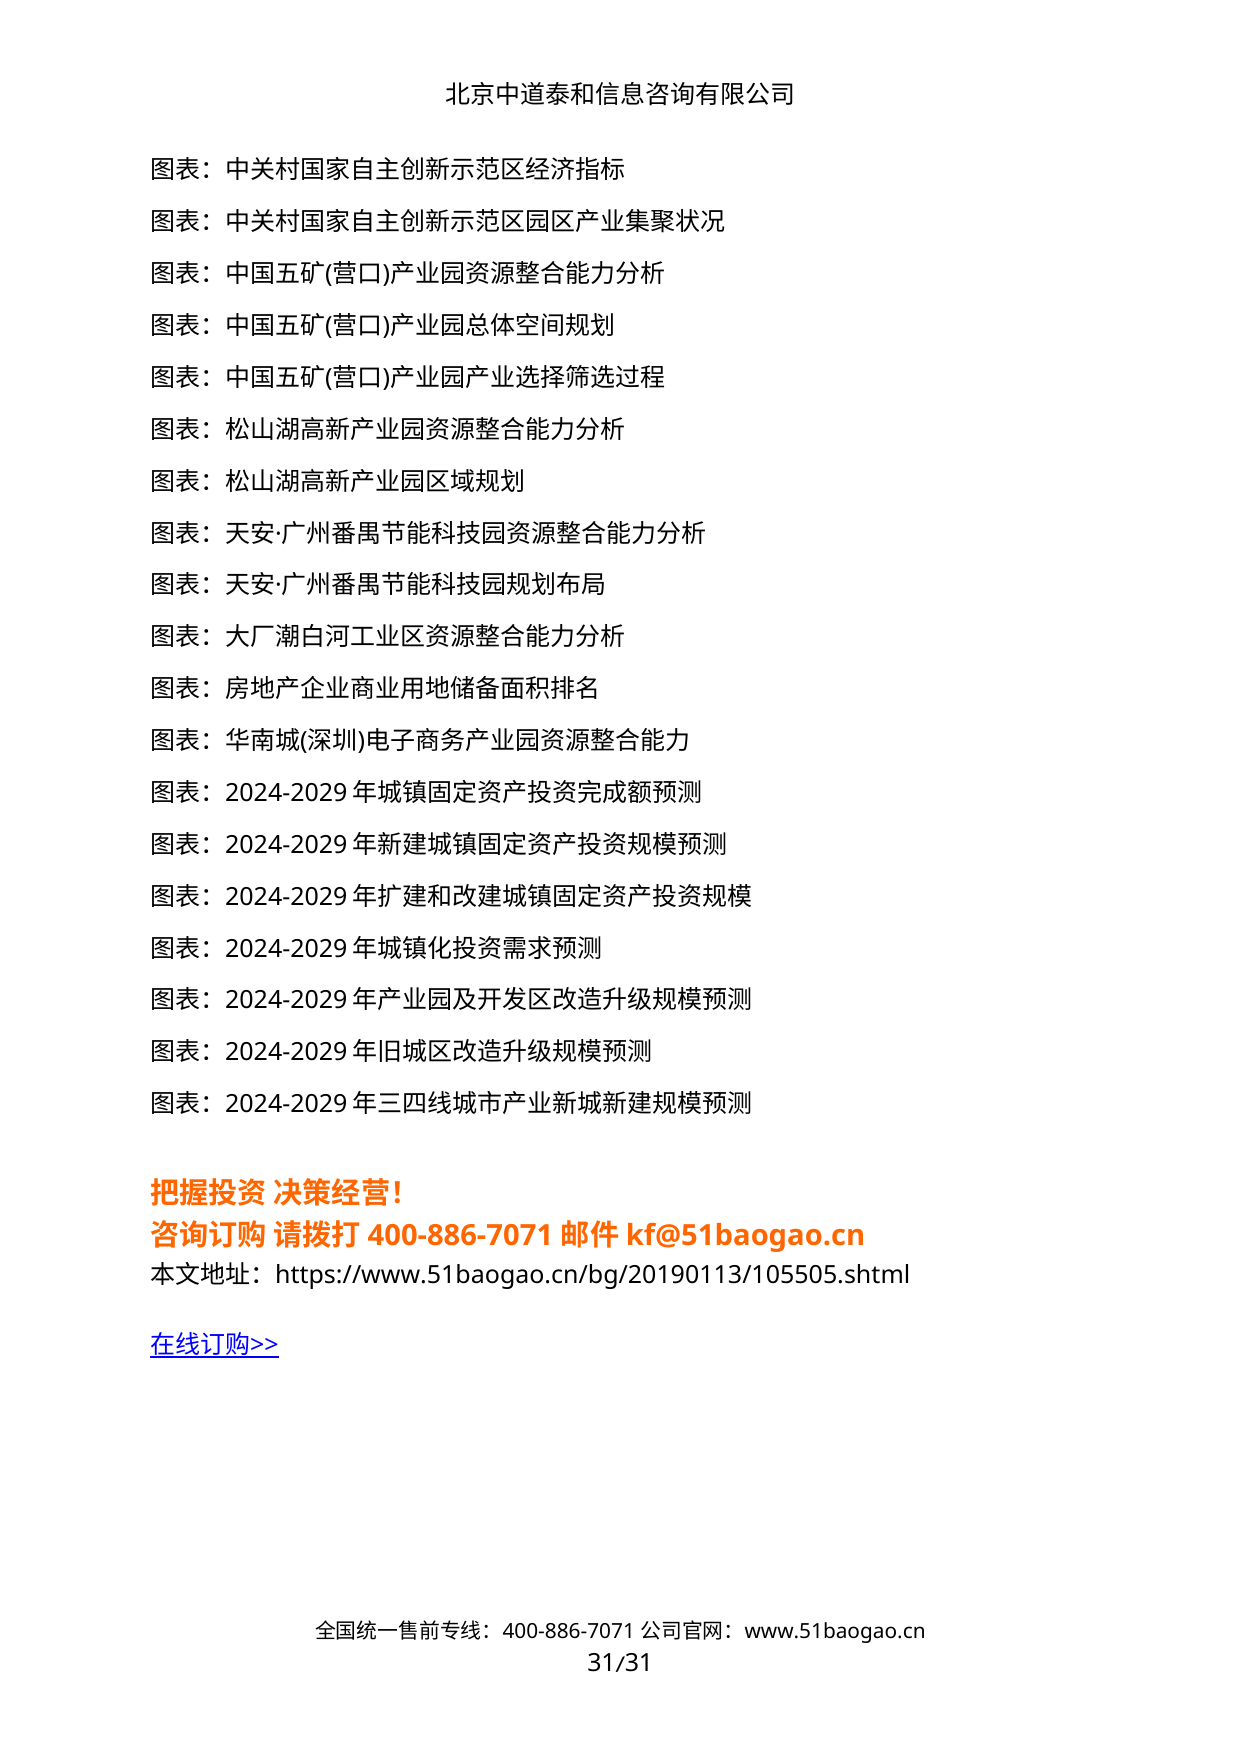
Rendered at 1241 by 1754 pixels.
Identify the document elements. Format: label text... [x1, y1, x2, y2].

text 图表：2024-2029年扩建和改建城镇固定资产投资规模 [150, 876, 1090, 912]
text 图表：2024-2029年新建城镇固定资产投资规模预测 [150, 824, 1090, 861]
text 图表：2024-2029年城镇化投资需求预测 [150, 928, 1090, 964]
text 把握投资 决策经营！咨询订购 请拨打 400-886-7071 邮件 kf@51baogao.cn本文地址：https://www.51baogao.cn/bg/20190113/105505.shtml [150, 1136, 1090, 1291]
text 图表：2024-2029年三四线城市产业新城新建规模预测 [150, 1084, 1090, 1120]
text 图表：松山湖高新产业园资源整合能力分析 [150, 409, 1090, 446]
text 图表：2024-2029年产业园及开发区改造升级规模预测 [150, 980, 1090, 1016]
text 图表：天安·广州番禺节能科技园规划布局 [150, 565, 1090, 601]
text 图表：中国五矿(营口)产业园总体空间规划 [150, 306, 1090, 342]
text 图表：2024-2029年旧城区改造升级规模预测 [150, 1032, 1090, 1068]
text 图表：中关村国家自主创新示范区园区产业集聚状况 [150, 202, 1090, 238]
text 图表：天安·广州番禺节能科技园资源整合能力分析 [150, 513, 1090, 549]
text 图表：2024-2029年城镇固定资产投资完成额预测 [150, 772, 1090, 809]
text 图表：房地产企业商业用地储备面积排名 [150, 669, 1090, 705]
text 图表：松山湖高新产业园区域规划 [150, 461, 1090, 497]
text 图表：华南城(深圳)电子商务产业园资源整合能力 [150, 721, 1090, 757]
text 在线订购>> [150, 1291, 1090, 1361]
text 图表：大厂潮白河工业区资源整合能力分析 [150, 617, 1090, 653]
text 图表：中关村国家自主创新示范区经济指标 [150, 150, 1090, 186]
text 图表：中国五矿(营口)产业园资源整合能力分析 [150, 254, 1090, 290]
text 图表：中国五矿(营口)产业园产业选择筛选过程 [150, 357, 1090, 394]
